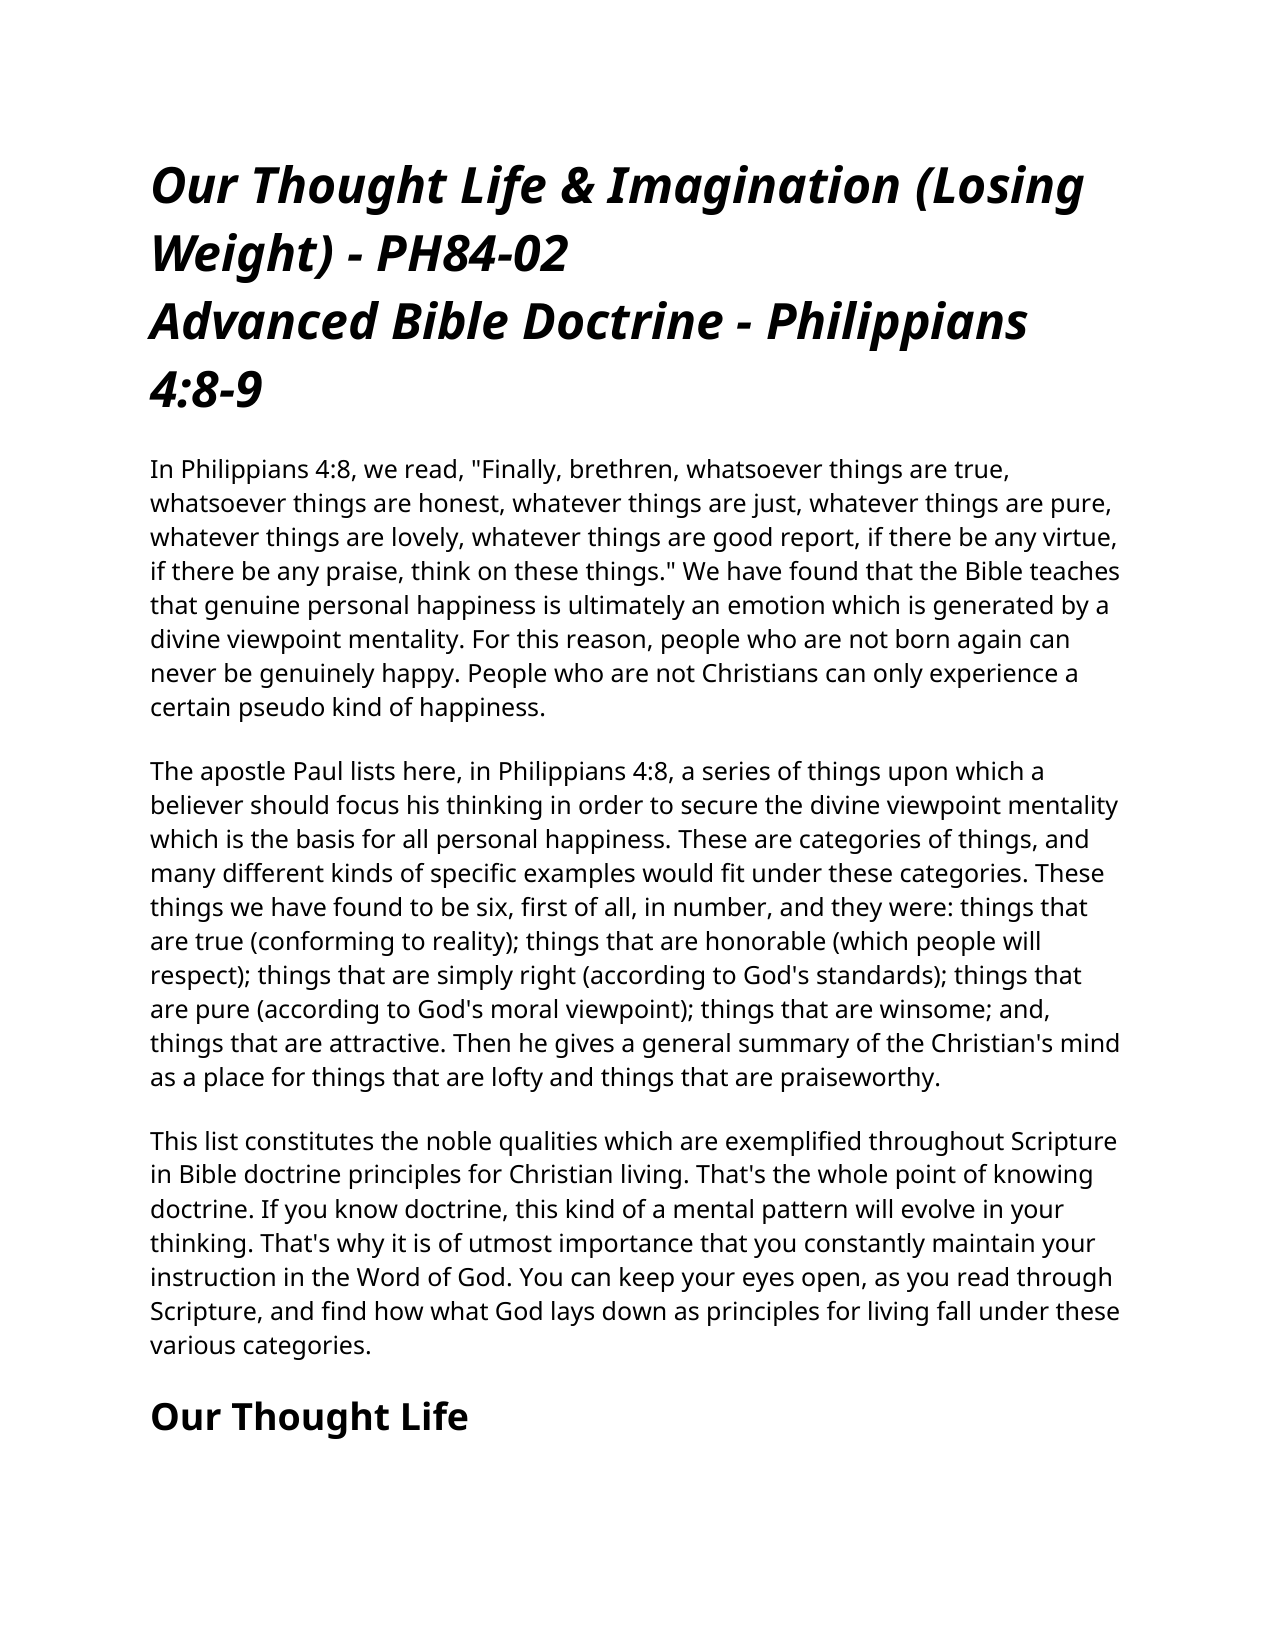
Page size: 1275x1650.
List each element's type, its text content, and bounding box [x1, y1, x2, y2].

text Our Thought Life & Imagination (Losing Weight) - PH84-02 Advanced Bible Doctrine - Philippians 4:8-9 [150, 150, 1125, 422]
text This list constitutes the noble qualities which are exemplified throughout Scripture in Bible doctrine principles for Christian living. That's the whole point of knowing doctrine. If you know doctrine, this kind of a mental pattern will evolve in your thinking. That's why it is of utmost importance that you constantly maintain your instruction in the Word of God. You can keep your eyes open, as you read through Scripture, and find how what God lays down as principles for living fall under these various categories. [150, 1123, 1125, 1362]
text In Philippians 4:8, we read, "Finally, brethren, whatsoever things are true, whatsoever things are honest, whatever things are just, whatever things are pure, whatever things are lovely, whatever things are good report, if there be any virtue, if there be any praise, think on these things." We have found that the Bible teaches that genuine personal happiness is ultimately an emotion which is generated by a divine viewpoint mentality. For this reason, people who are not born again can never be genuinely happy. People who are not Christians can only experience a certain pseudo kind of happiness. [150, 452, 1125, 724]
text The apostle Paul lists here, in Philippians 4:8, a series of things upon which a believer should focus his thinking in order to secure the divine viewpoint mentality which is the basis for all personal happiness. These are categories of things, and many different kinds of specific examples would fit under these categories. These things we have found to be six, first of all, in number, and they were: things that are true (conforming to reality); things that are honorable (which people will respect); things that are simply right (according to God's standards); things that are pure (according to God's moral viewpoint); things that are winsome; and, things that are attractive. Then he gives a general summary of the Christian's mind as a place for things that are lofty and things that are praiseworthy. [150, 753, 1125, 1094]
text Our Thought Life [150, 1391, 1125, 1442]
